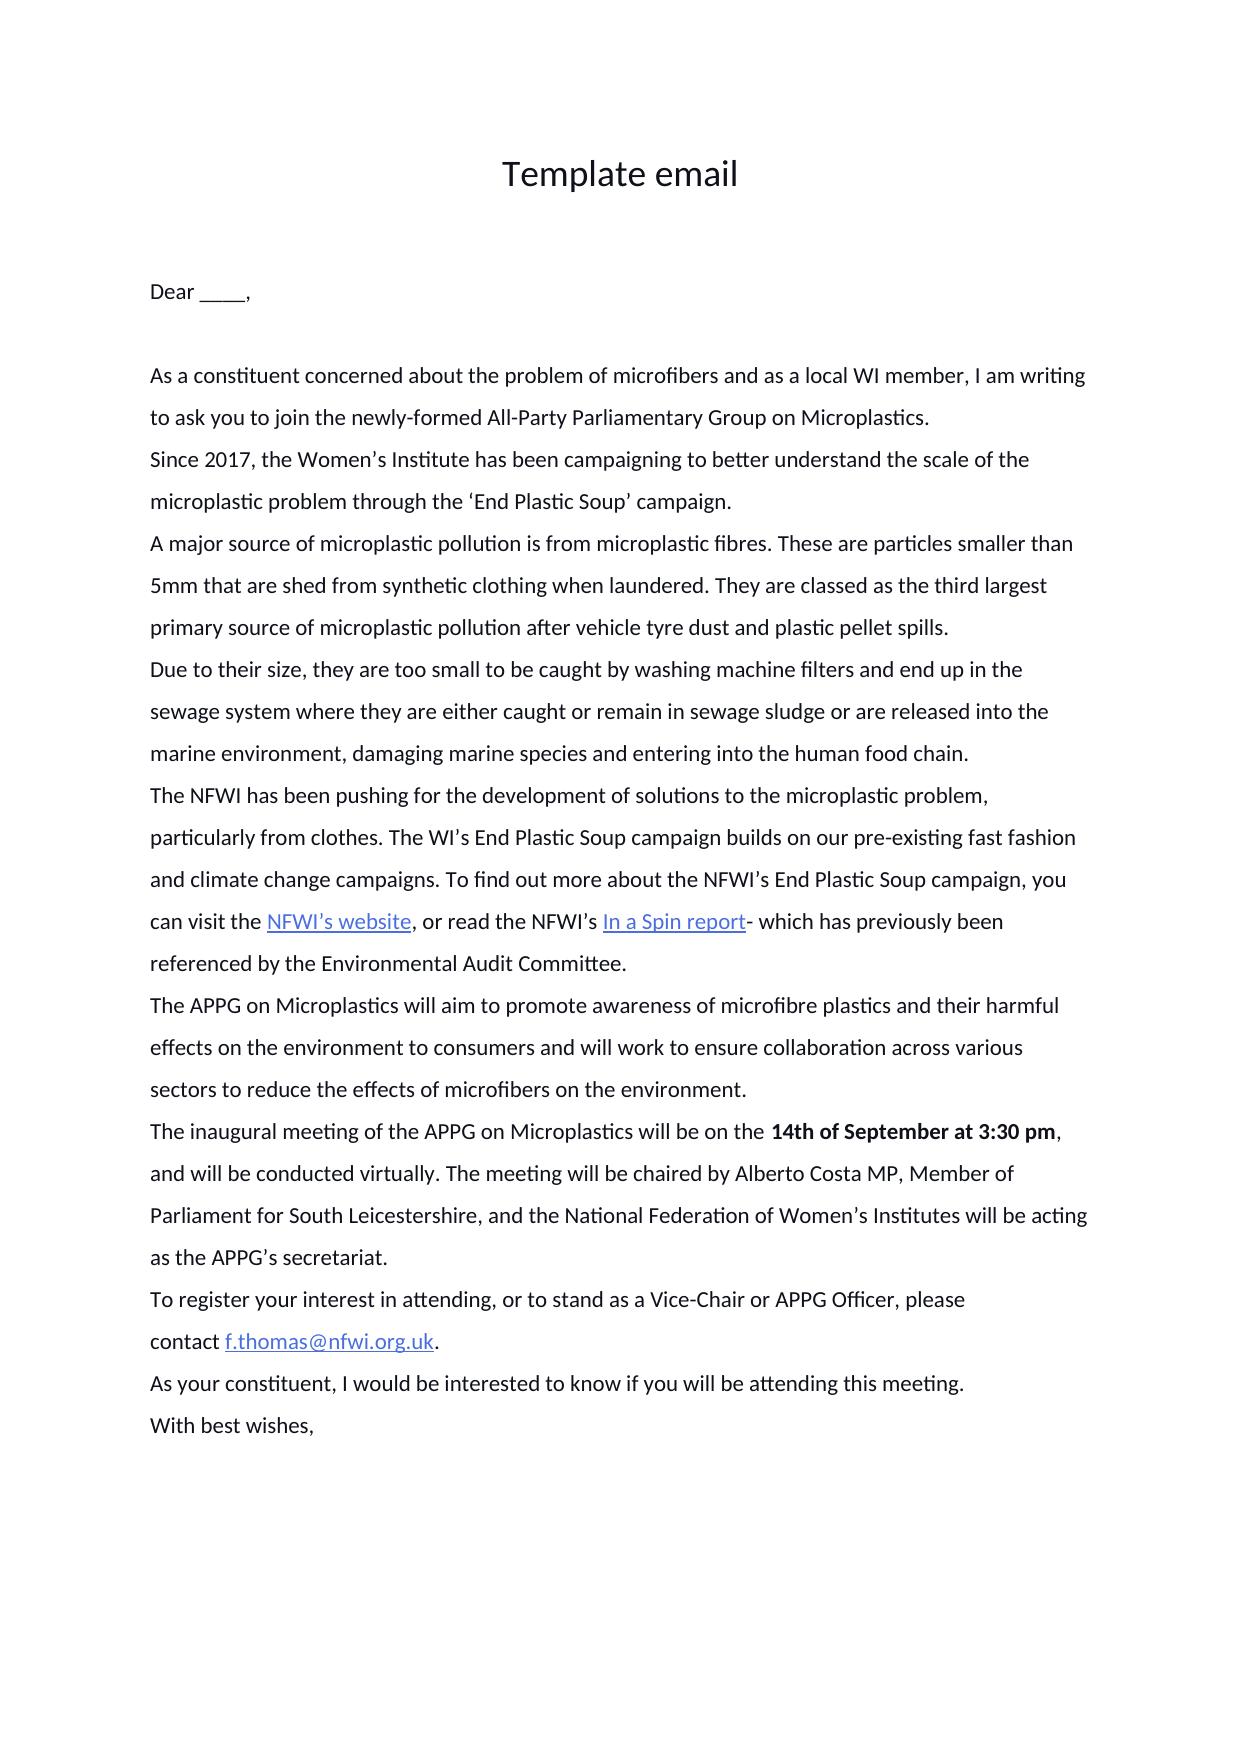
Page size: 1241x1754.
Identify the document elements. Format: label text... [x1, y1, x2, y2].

text As your constituent, I would be interested to know if you will be attending this meeting. [150, 1369, 1090, 1397]
text Since 2017, the Women’s Institute has been campaigning to better understand the scale of the microplastic problem through the ‘End Plastic Soup’ campaign. [150, 445, 1090, 515]
text Template email [150, 150, 1090, 196]
text The NFWI has been pushing for the development of solutions to the microplastic problem, particularly from clothes. The WI’s End Plastic Soup campaign builds on our pre-existing fast fashion and climate change campaigns. To find out more about the NFWI’s End Plastic Soup campaign, you can visit the NFWI’s website, or read the NFWI’s In a Spin report- which has previously been referenced by the Environmental Audit Committee. [150, 781, 1090, 977]
text To register your interest in attending, or to stand as a Vice-Chair or APPG Officer, please contact f.thomas@nfwi.org.uk. [150, 1285, 1090, 1355]
text Dear ____, [150, 277, 1090, 305]
text The inaugural meeting of the APPG on Microplastics will be on the 14th of September at 3:30 pm, and will be conducted virtually. The meeting will be chaired by Alberto Costa MP, Member of Parliament for South Leicestershire, and the National Federation of Women’s Institutes will be acting as the APPG’s secretariat. [150, 1117, 1090, 1271]
text A major source of microplastic pollution is from microplastic fibres. These are particles smaller than 5mm that are shed from synthetic clothing when laundered. They are classed as the third largest primary source of microplastic pollution after vehicle tyre dust and plastic pellet spills. [150, 529, 1090, 641]
text As a constituent concerned about the problem of microfibers and as a local WI member, I am writing to ask you to join the newly-formed All-Party Parliamentary Group on Microplastics. [150, 361, 1090, 431]
text With best wishes, [150, 1411, 1090, 1439]
text The APPG on Microplastics will aim to promote awareness of microfibre plastics and their harmful effects on the environment to consumers and will work to ensure collaboration across various sectors to reduce the effects of microfibers on the environment. [150, 991, 1090, 1103]
text Due to their size, they are too small to be caught by washing machine filters and end up in the sewage system where they are either caught or remain in sewage sludge or are released into the marine environment, damaging marine species and entering into the human food chain. [150, 655, 1090, 767]
